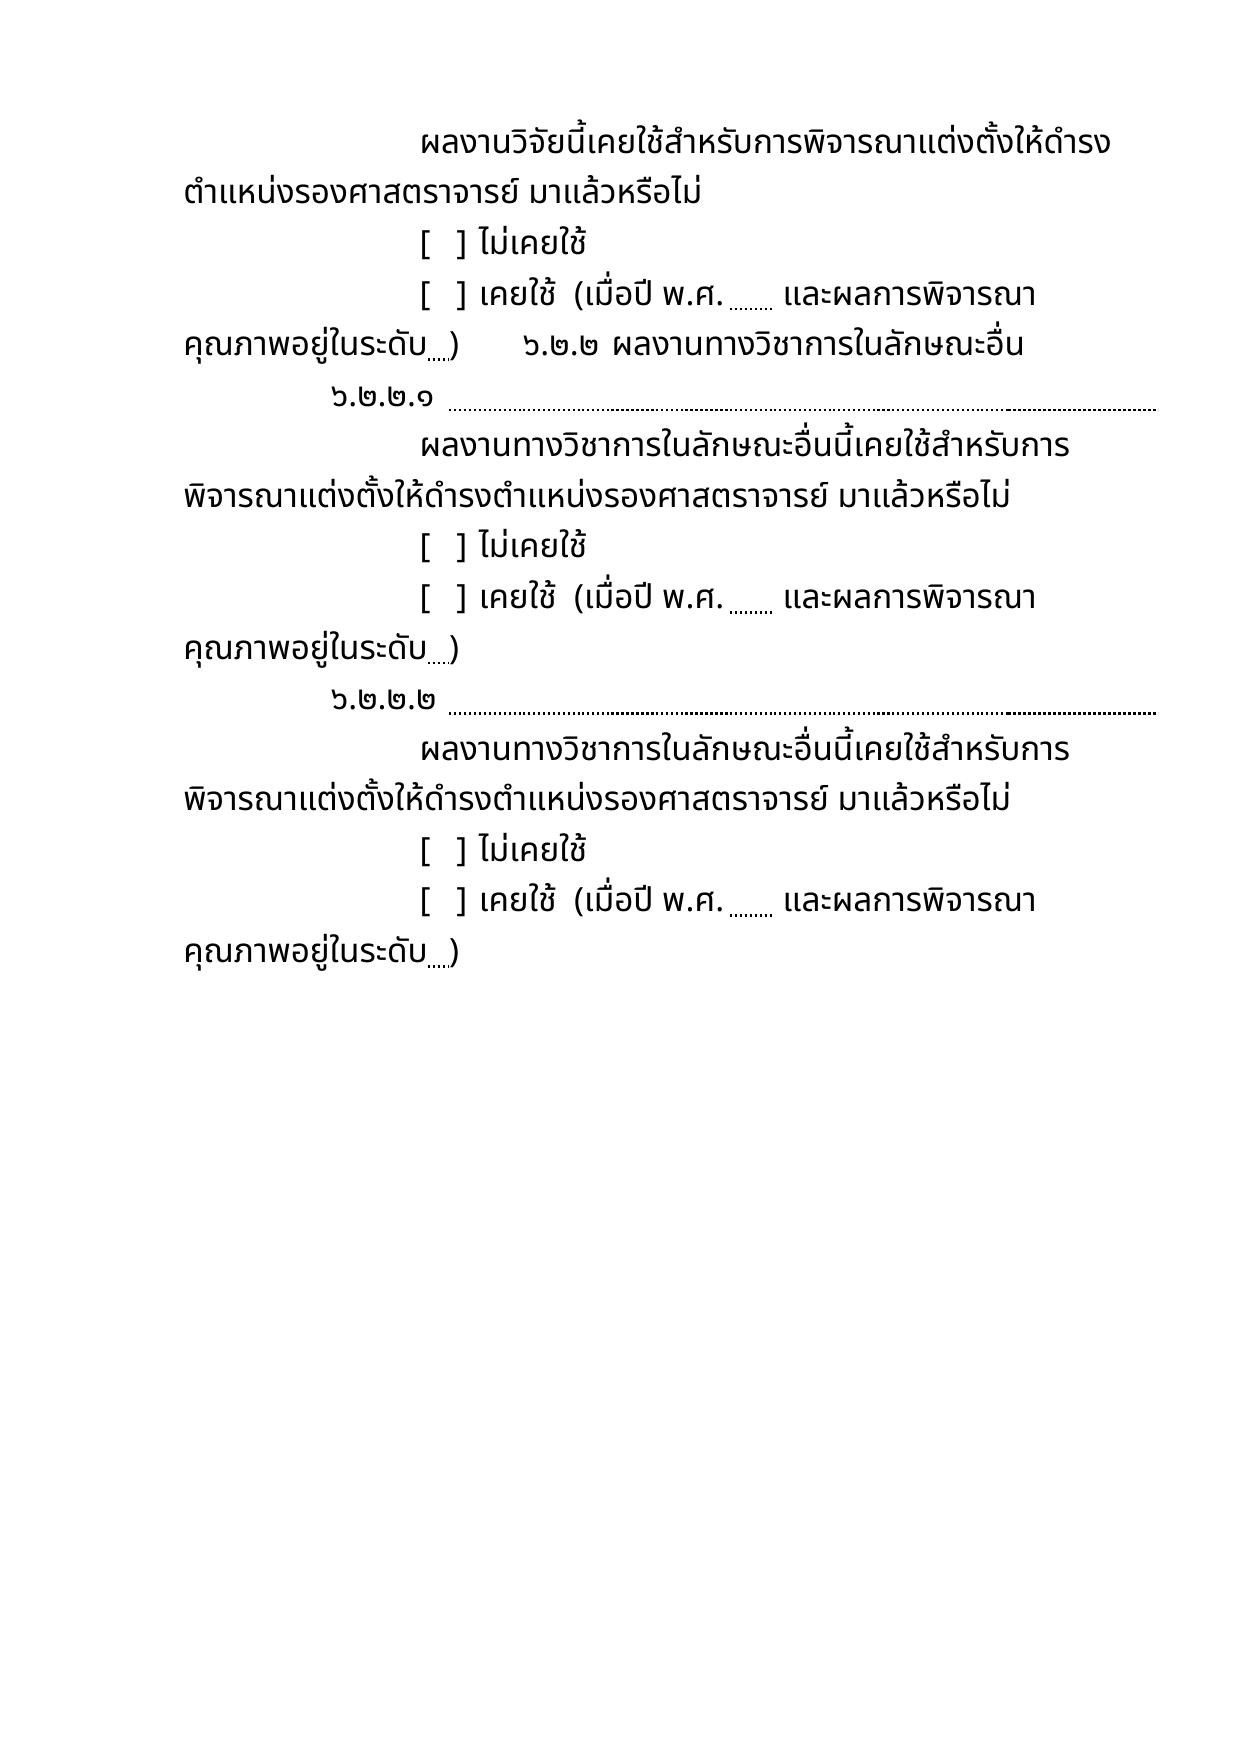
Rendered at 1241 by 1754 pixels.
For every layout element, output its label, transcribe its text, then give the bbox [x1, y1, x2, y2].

text ๖.๒.๒.๒ [183, 674, 1128, 725]
text [ ] เคยใช้ (เมื่อปี พ.ศ. และผลการพิจารณาคุณภาพอยู่ในระดับ ) ๖.๒.๒ ผลงานทางวิชาการในลักษณะอื่น [183, 269, 1128, 371]
text [ ] ไม่เคยใช้ [183, 219, 1128, 269]
text ๖.๒.๒.๑ [183, 371, 1128, 421]
text [ ] ไม่เคยใช้ [183, 826, 1128, 876]
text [183, 118, 1128, 219]
text [ ] เคยใช้ (เมื่อปี พ.ศ. และผลการพิจารณาคุณภาพอยู่ในระดับ ) [183, 573, 1128, 674]
text ผลงานทางวิชาการในลักษณะอื่นนี้เคยใช้สำหรับการพิจารณาแต่งตั้งให้ดำรงตำแหน่งรองศาสตราจารย์ มาแล้วหรือไม่ [183, 725, 1128, 826]
text ผลงานทางวิชาการในลักษณะอื่นนี้เคยใช้สำหรับการพิจารณาแต่งตั้งให้ดำรงตำแหน่งรองศาสตราจารย์ มาแล้วหรือไม่ [183, 421, 1128, 522]
text [ ] ไม่เคยใช้ [183, 522, 1128, 573]
text [ ] เคยใช้ (เมื่อปี พ.ศ. และผลการพิจารณาคุณภาพอยู่ในระดับ ) [183, 876, 1128, 977]
